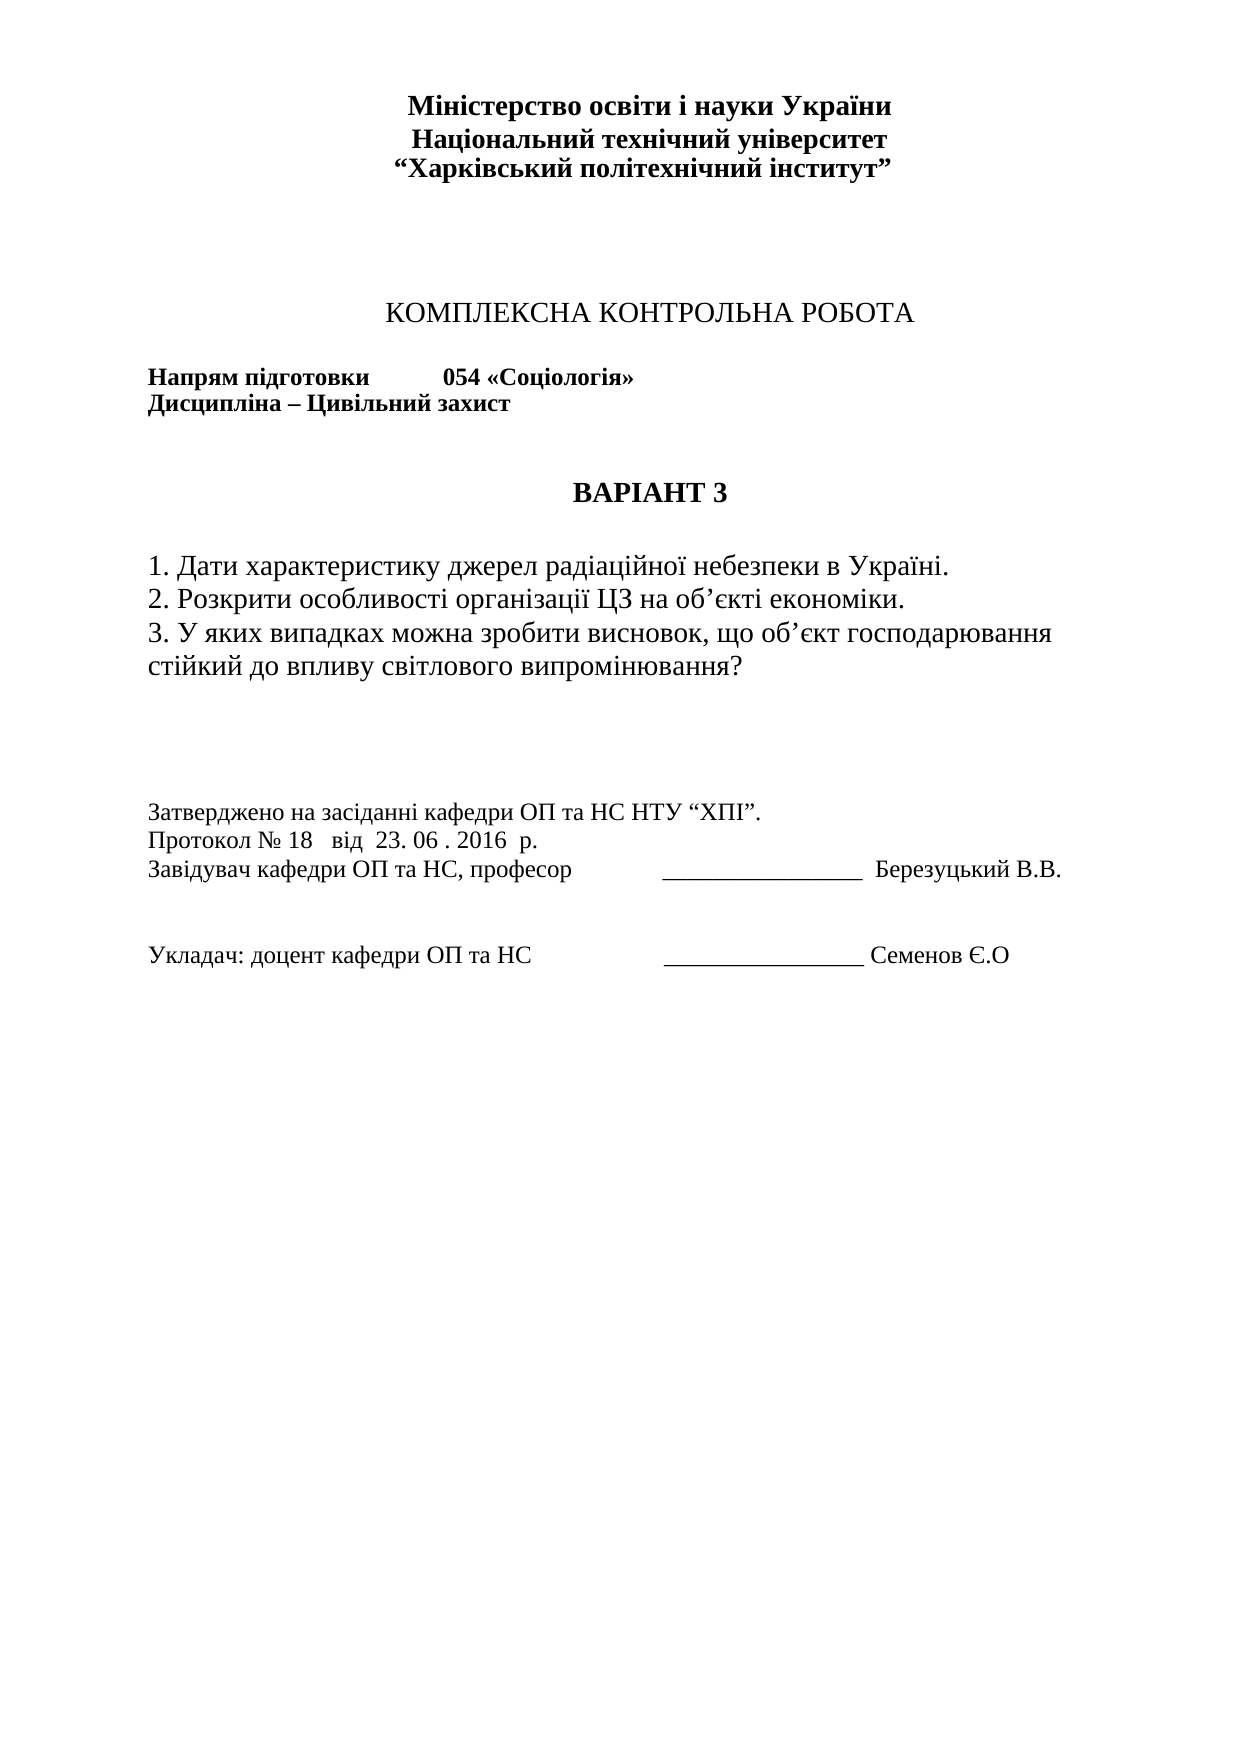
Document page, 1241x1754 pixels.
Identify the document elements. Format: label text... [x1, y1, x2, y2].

text Протокол № 18 від 23. 06 . 2016 р. [148, 826, 1152, 854]
text Укладач: доцент кафедри ОП та НС ________________ Семенов Є.О [148, 941, 1152, 969]
text Національний технічний університет [148, 122, 1152, 154]
text Міністерство освіти і науки України [148, 88, 1152, 122]
text Напрям підготовки 054 «Соціологія» [148, 362, 1152, 391]
text Затверджено на засіданні кафедри ОП та НС НТУ “ХПІ”. [148, 797, 1152, 826]
text “Харківський політехнічний інститут” [148, 154, 1152, 183]
text 3. У яких випадках можна зробити висновок, що об’єкт господарювання стійкий до впливу світлового випромінювання? [148, 615, 1152, 682]
text КОМПЛЕКСНА КОНТРОЛЬНА РОБОТА [385, 296, 1152, 329]
text 2. Розкрити особливості організації ЦЗ на об’єкті економіки. [148, 581, 1152, 615]
text ВАРІАНТ 3 [573, 475, 1152, 509]
text Дисципліна – Цивільний захист [148, 391, 991, 417]
text 1. Дати характеристику джерел радіаційної небезпеки в Україні. [148, 548, 1152, 581]
text Завідувач кафедри ОП та НС, професор ________________ Березуцький В.В. [148, 854, 1152, 883]
